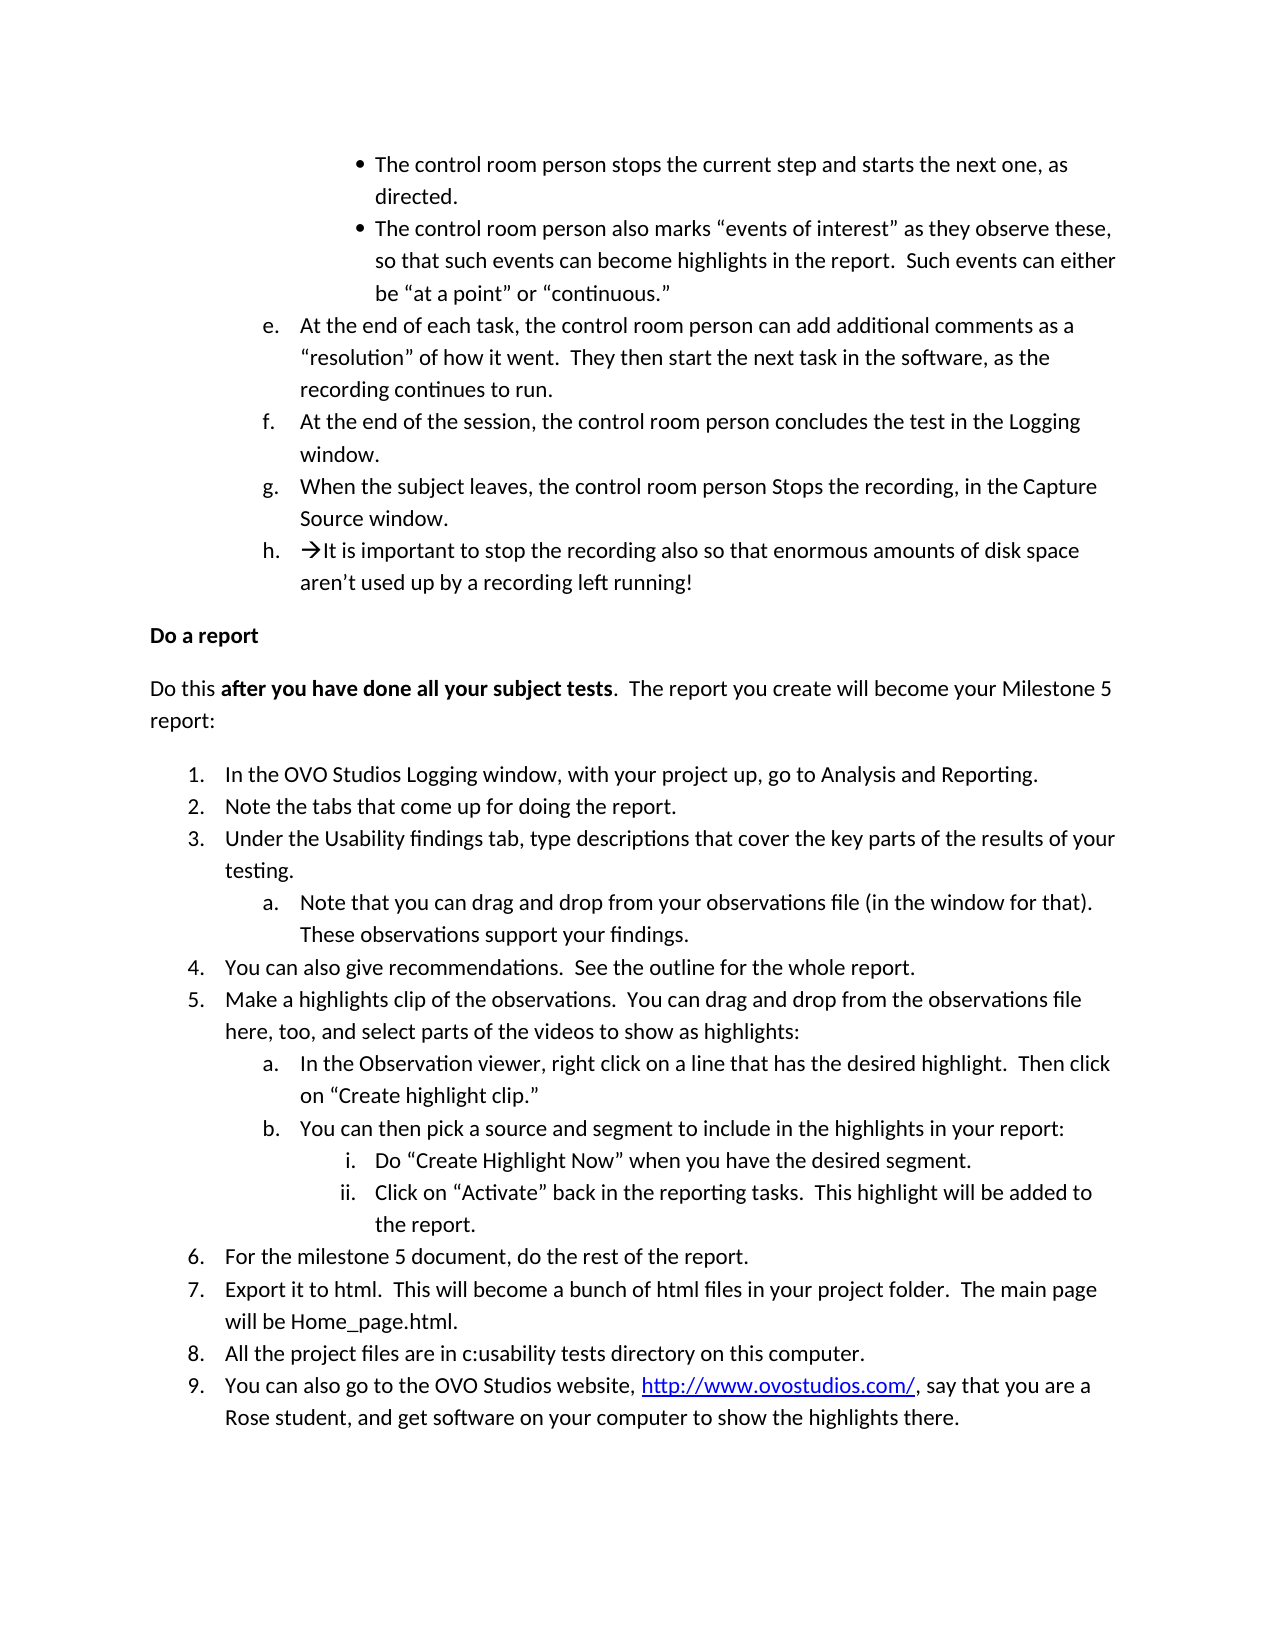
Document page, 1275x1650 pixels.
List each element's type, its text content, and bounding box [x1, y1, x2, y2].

list Click on “Activate” back in the reporting tasks. This highlight will be added to the report. [356, 1178, 1125, 1238]
list Note the tabs that come up for doing the report. [187, 792, 1125, 820]
list You can then pick a source and segment to include in the highlights in your report: [262, 1114, 1125, 1142]
list In the OVO Studios Logging window, with your project up, go to Analysis and Reporting. [187, 760, 1125, 788]
list Export it to html. This will become a bunch of html files in your project folder. The main page will be Home_page.html. [187, 1275, 1125, 1335]
list You can also give recommendations. See the outline for the whole report. [187, 953, 1125, 981]
text Do this after you have done all your subject tests. The report you create will become your Milestone 5 report: [150, 674, 1125, 735]
list At the end of each task, the control room person can add additional comments as a “resolution” of how it went. They then start the next task in the software, as the recording continues to run. [262, 311, 1125, 403]
list Note that you can drag and drop from your observations file (in the window for that). These observations support your findings. [262, 888, 1125, 949]
text Do a report [150, 621, 1125, 649]
list The control room person stops the current step and starts the next one, as directed. [356, 150, 1125, 210]
list When the subject leaves, the control room person Stops the recording, in the Capture Source window. [262, 472, 1125, 532]
list All the project files are in c:usability tests directory on this computer. [187, 1339, 1125, 1367]
list The control room person also marks “events of interest” as they observe these, so that such events can become highlights in the report. Such events can either be “at a point” or “continuous.” [356, 214, 1125, 307]
list Do “Create Highlight Now” when you have the desired segment. [356, 1146, 1125, 1174]
list It is important to stop the recording also so that enormous amounts of disk space aren’t used up by a recording left running! [262, 536, 1125, 596]
list Make a highlights clip of the observations. You can drag and drop from the observations file here, too, and select parts of the videos to show as highlights: [187, 985, 1125, 1045]
list For the milestone 5 document, do the rest of the report. [187, 1242, 1125, 1271]
list Under the Usability findings tab, type descriptions that cover the key parts of the results of your testing. [187, 824, 1125, 884]
list In the Observation viewer, right click on a line that has the desired highlight. Then click on “Create highlight clip.” [262, 1049, 1125, 1109]
list You can also go to the OVO Studios website, http://www.ovostudios.com/, say that you are a Rose student, and get software on your computer to show the highlights there. [187, 1371, 1125, 1431]
list At the end of the session, the control room person concludes the test in the Logging window. [262, 407, 1125, 468]
